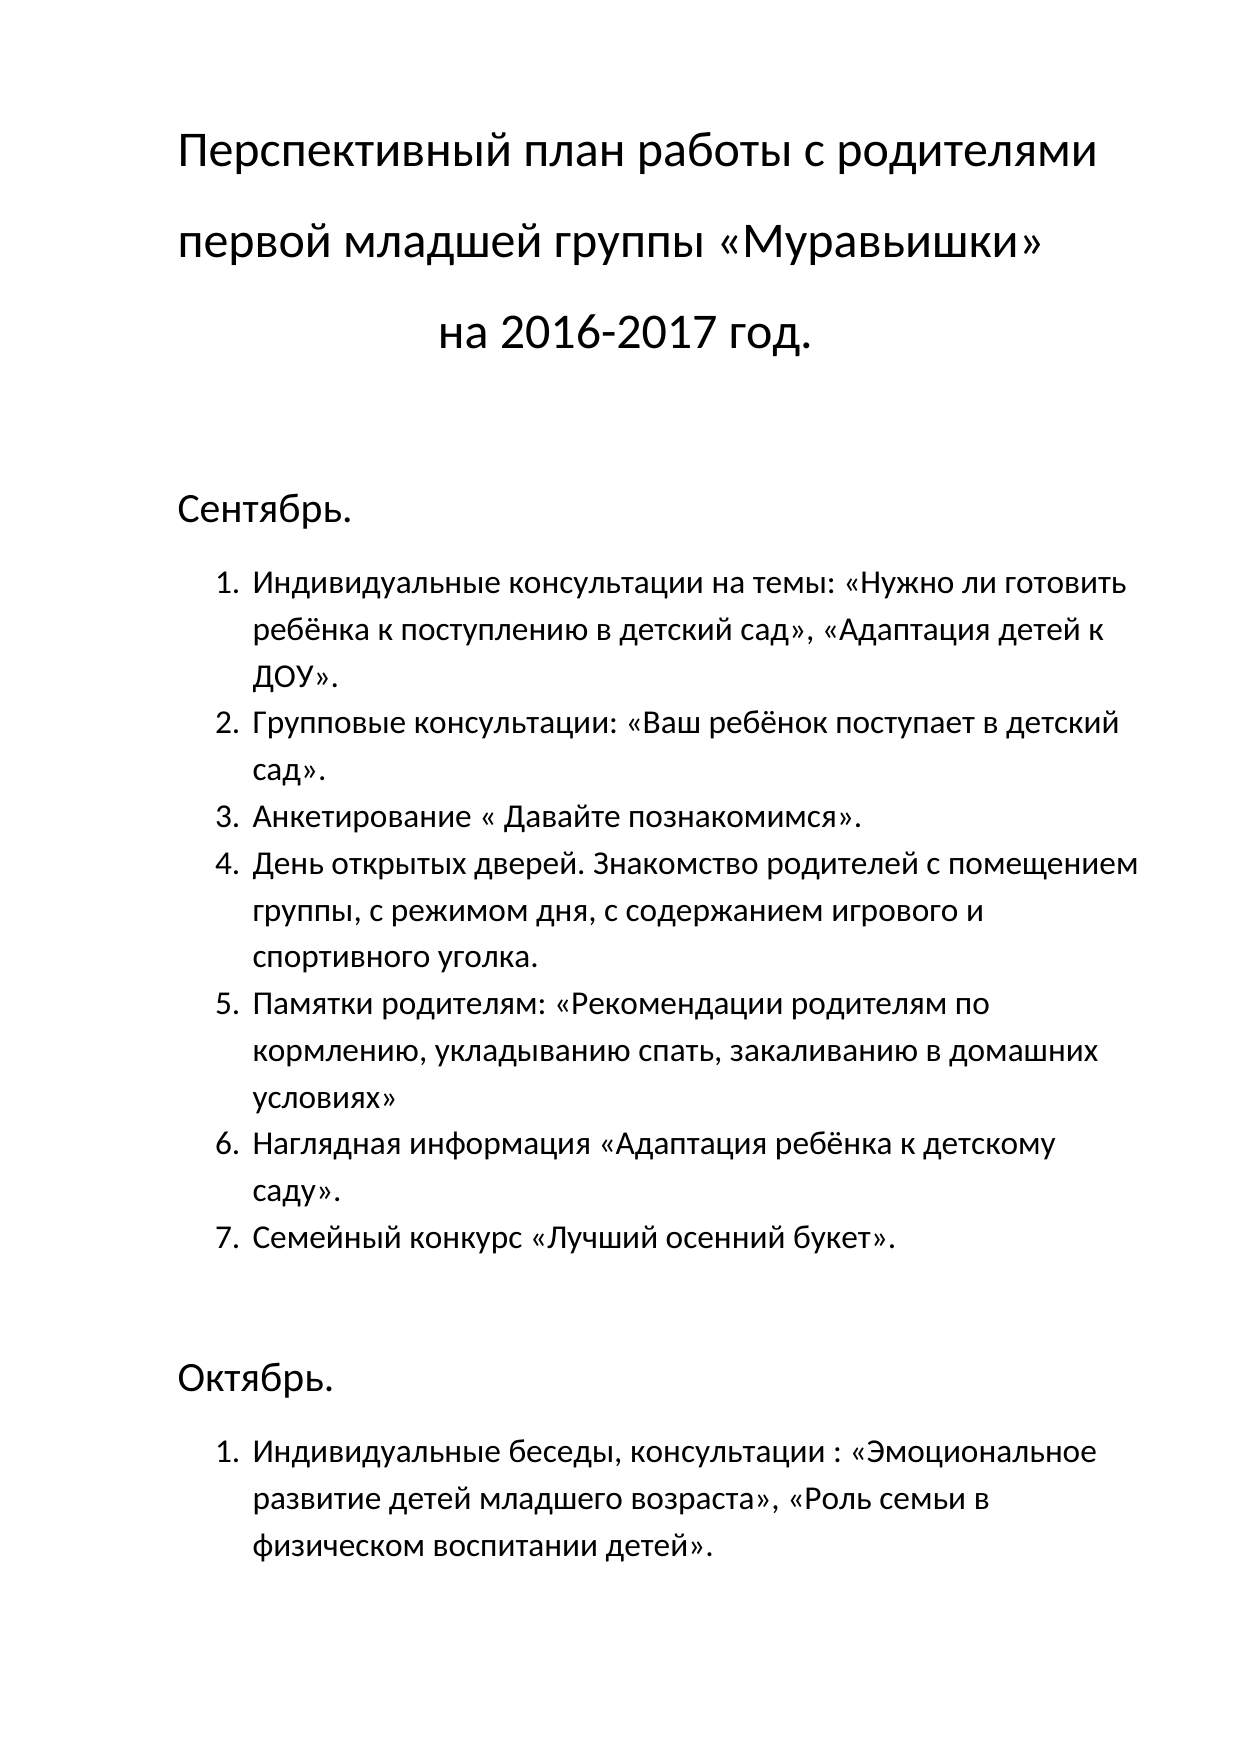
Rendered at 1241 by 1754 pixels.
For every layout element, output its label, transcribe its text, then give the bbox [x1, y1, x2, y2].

text на 2016-2017 год. [325, 300, 1152, 361]
list Семейный конкурс «Лучший осенний букет». [215, 1216, 1152, 1257]
list Анкетирование « Давайте познакомимся». [215, 795, 1152, 836]
text Сентябрь. [177, 482, 1152, 533]
text Перспективный план работы с родителями [177, 118, 1152, 179]
list Групповые консультации: «Ваш ребёнок поступает в детский сад». [215, 701, 1152, 789]
list Наглядная информация «Адаптация ребёнка к детскому саду». [215, 1122, 1152, 1210]
text Октябрь. [177, 1351, 1152, 1402]
list День открытых дверей. Знакомство родителей с помещением группы, с режимом дня, с содержанием игрового и спортивного уголка. [215, 842, 1152, 976]
list Памятки родителям: «Рекомендации родителям по кормлению, укладыванию спать, закаливанию в домашних условиях» [215, 982, 1152, 1116]
text первой младшей группы «Муравьишки» [177, 209, 1152, 270]
list Индивидуальные беседы, консультации : «Эмоциональное развитие детей младшего возраста», «Роль семьи в физическом воспитании детей». [215, 1430, 1152, 1565]
list Индивидуальные консультации на темы: «Нужно ли готовить ребёнка к поступлению в детский сад», «Адаптация детей к ДОУ». [215, 561, 1152, 695]
